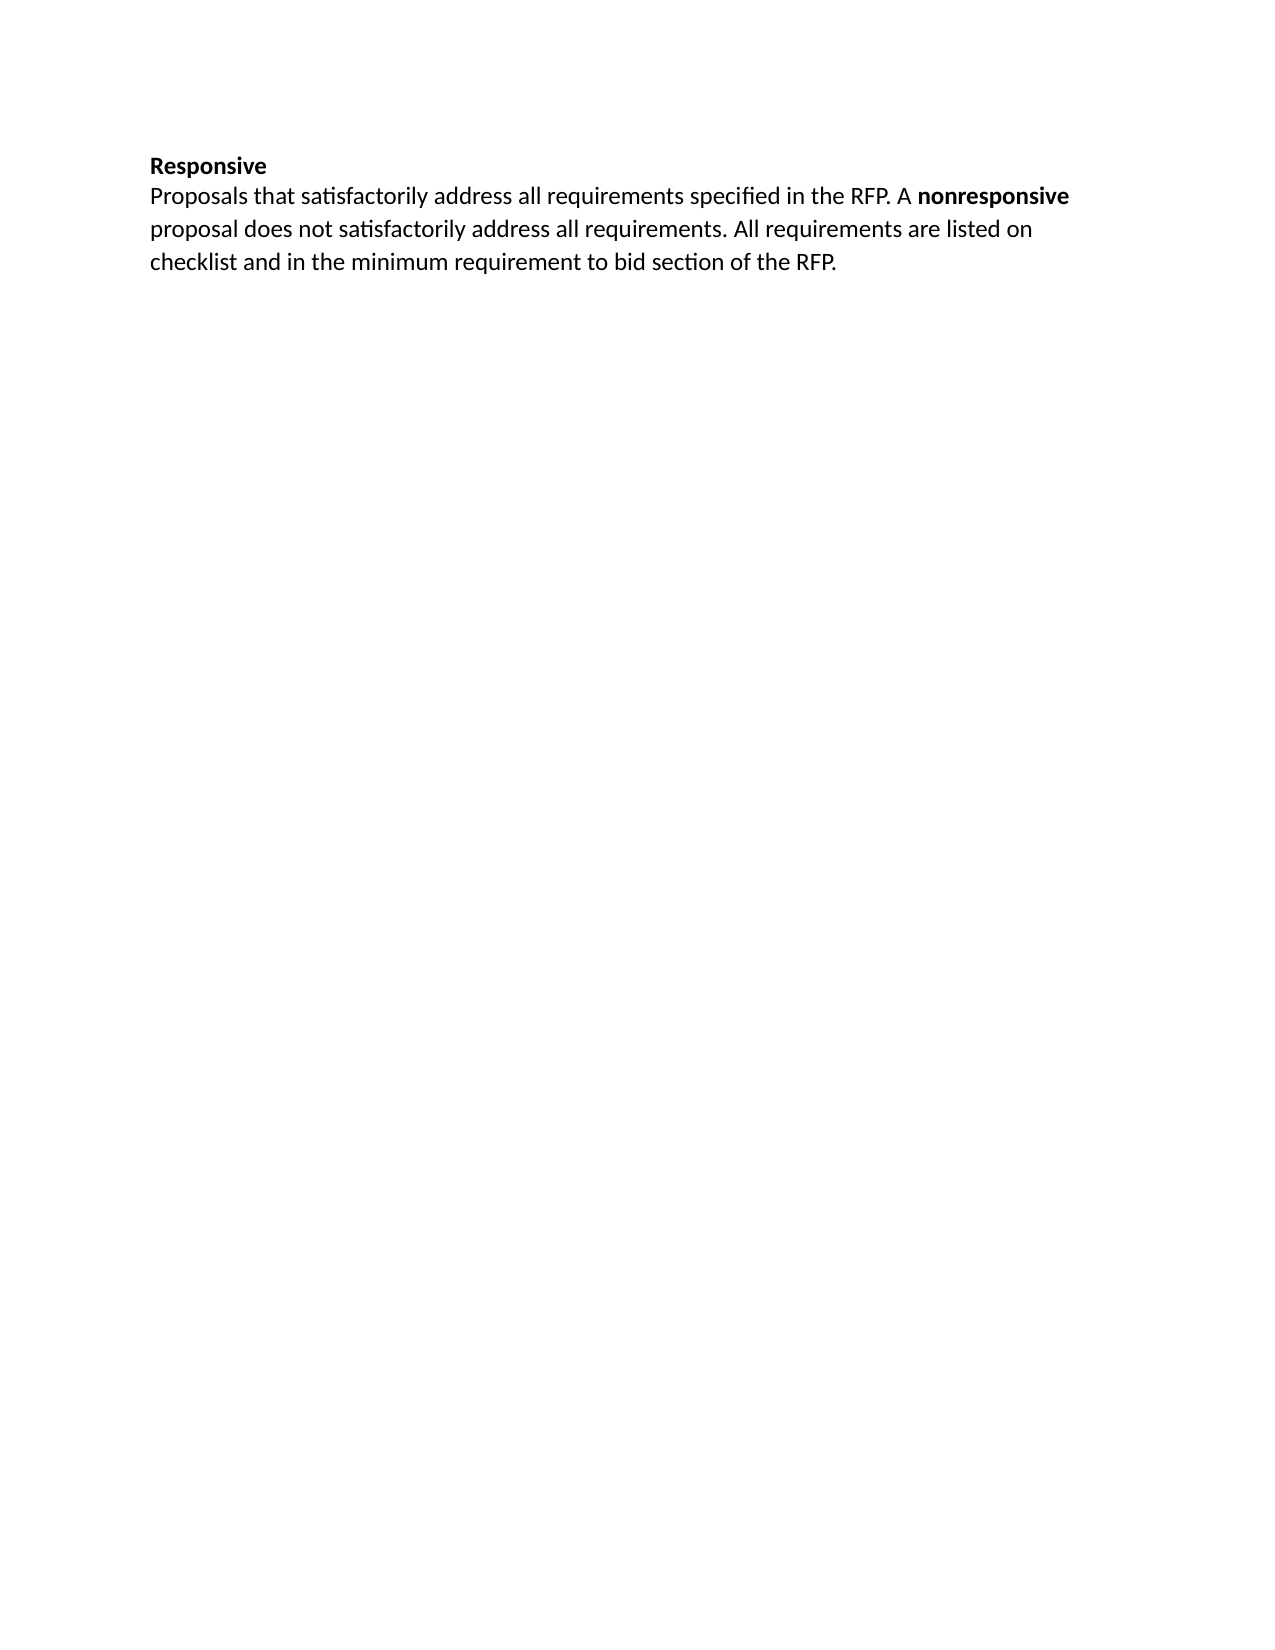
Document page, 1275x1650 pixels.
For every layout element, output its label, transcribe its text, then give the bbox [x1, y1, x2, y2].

text Proposals that satisfactorily address all requirements speciﬁed in the RFP. A nonresponsive proposal does not satisfactorily address all requirements. All requirements are listed on checklist and in the minimum requirement to bid section of the RFP. [150, 181, 1125, 277]
text Responsive [150, 150, 1125, 181]
